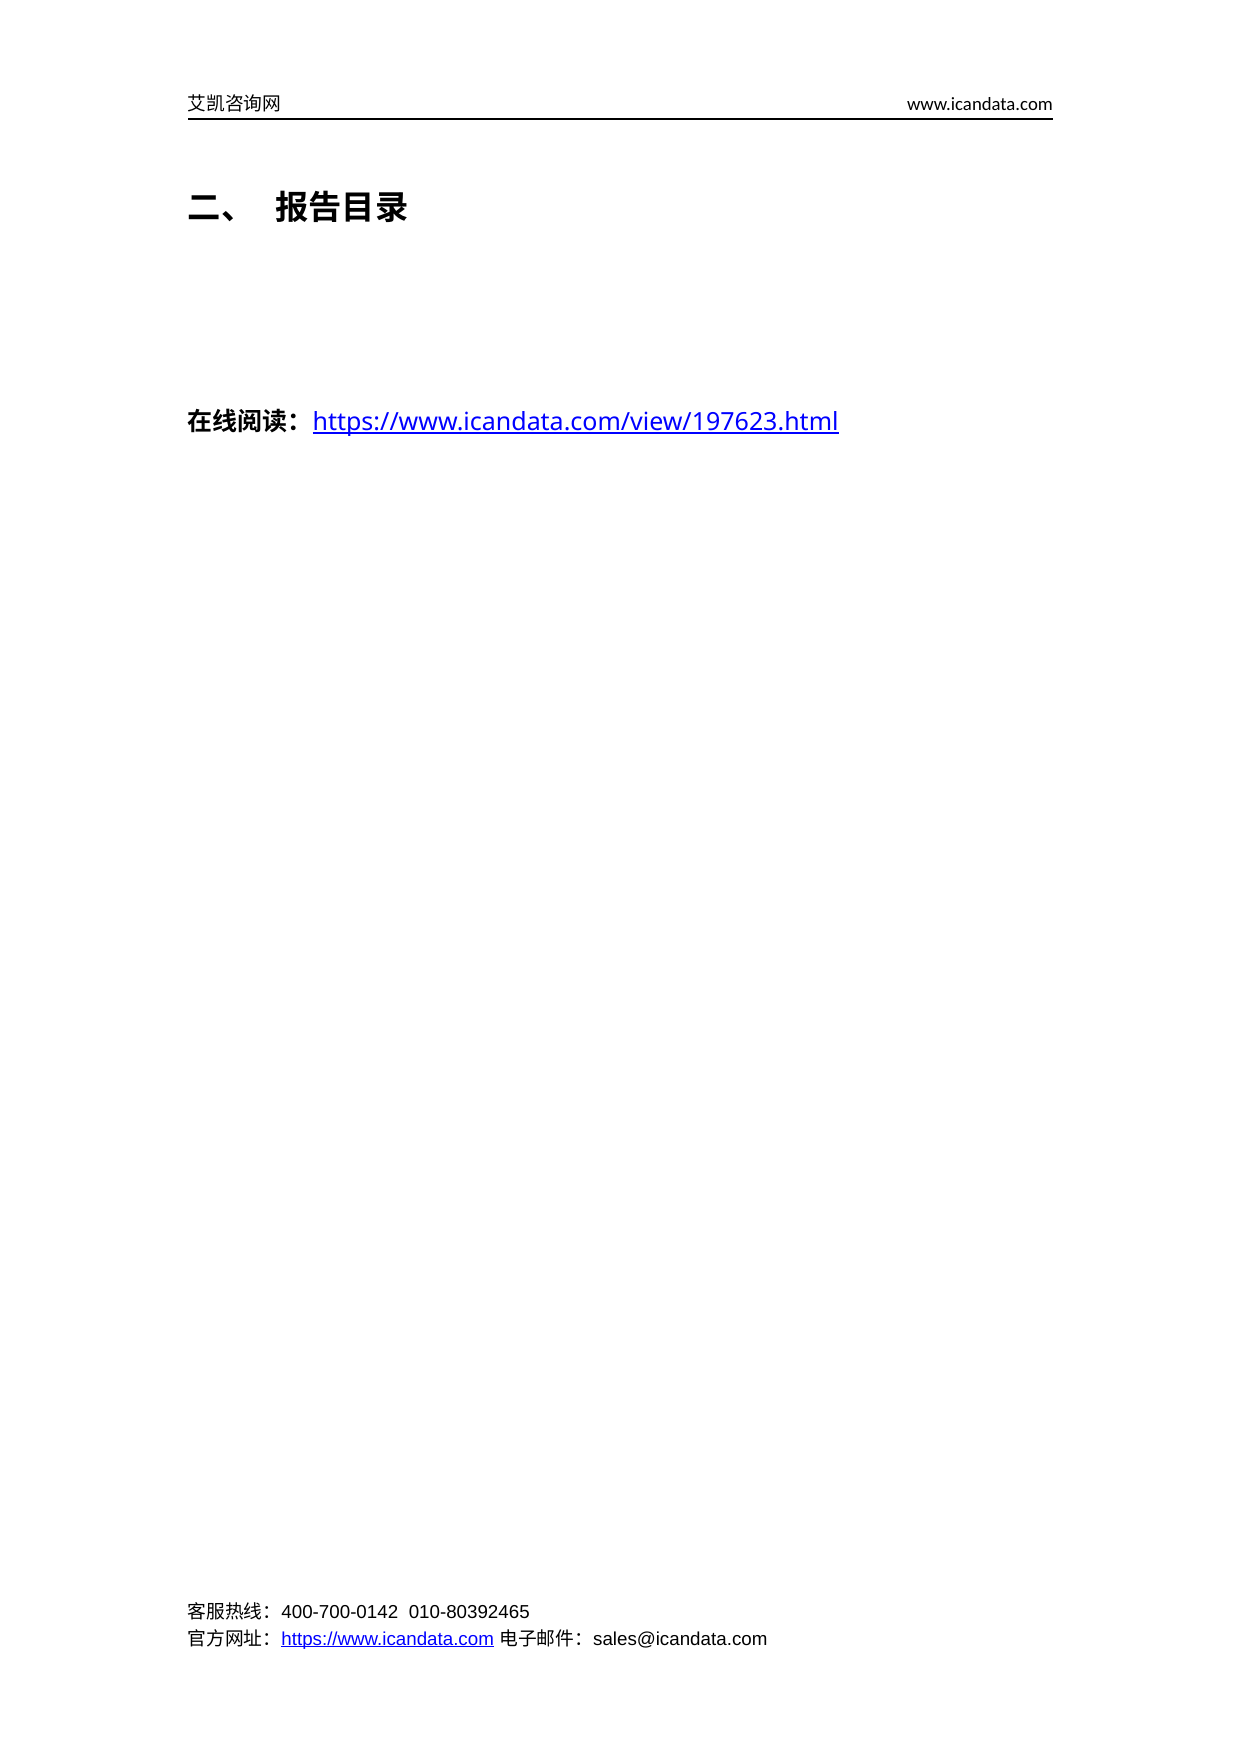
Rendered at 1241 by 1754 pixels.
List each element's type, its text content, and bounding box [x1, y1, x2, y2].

subtitle 报告目录 [187, 172, 1053, 237]
text 在线阅读：https://www.icandata.com/view/197623.html [187, 387, 1053, 452]
